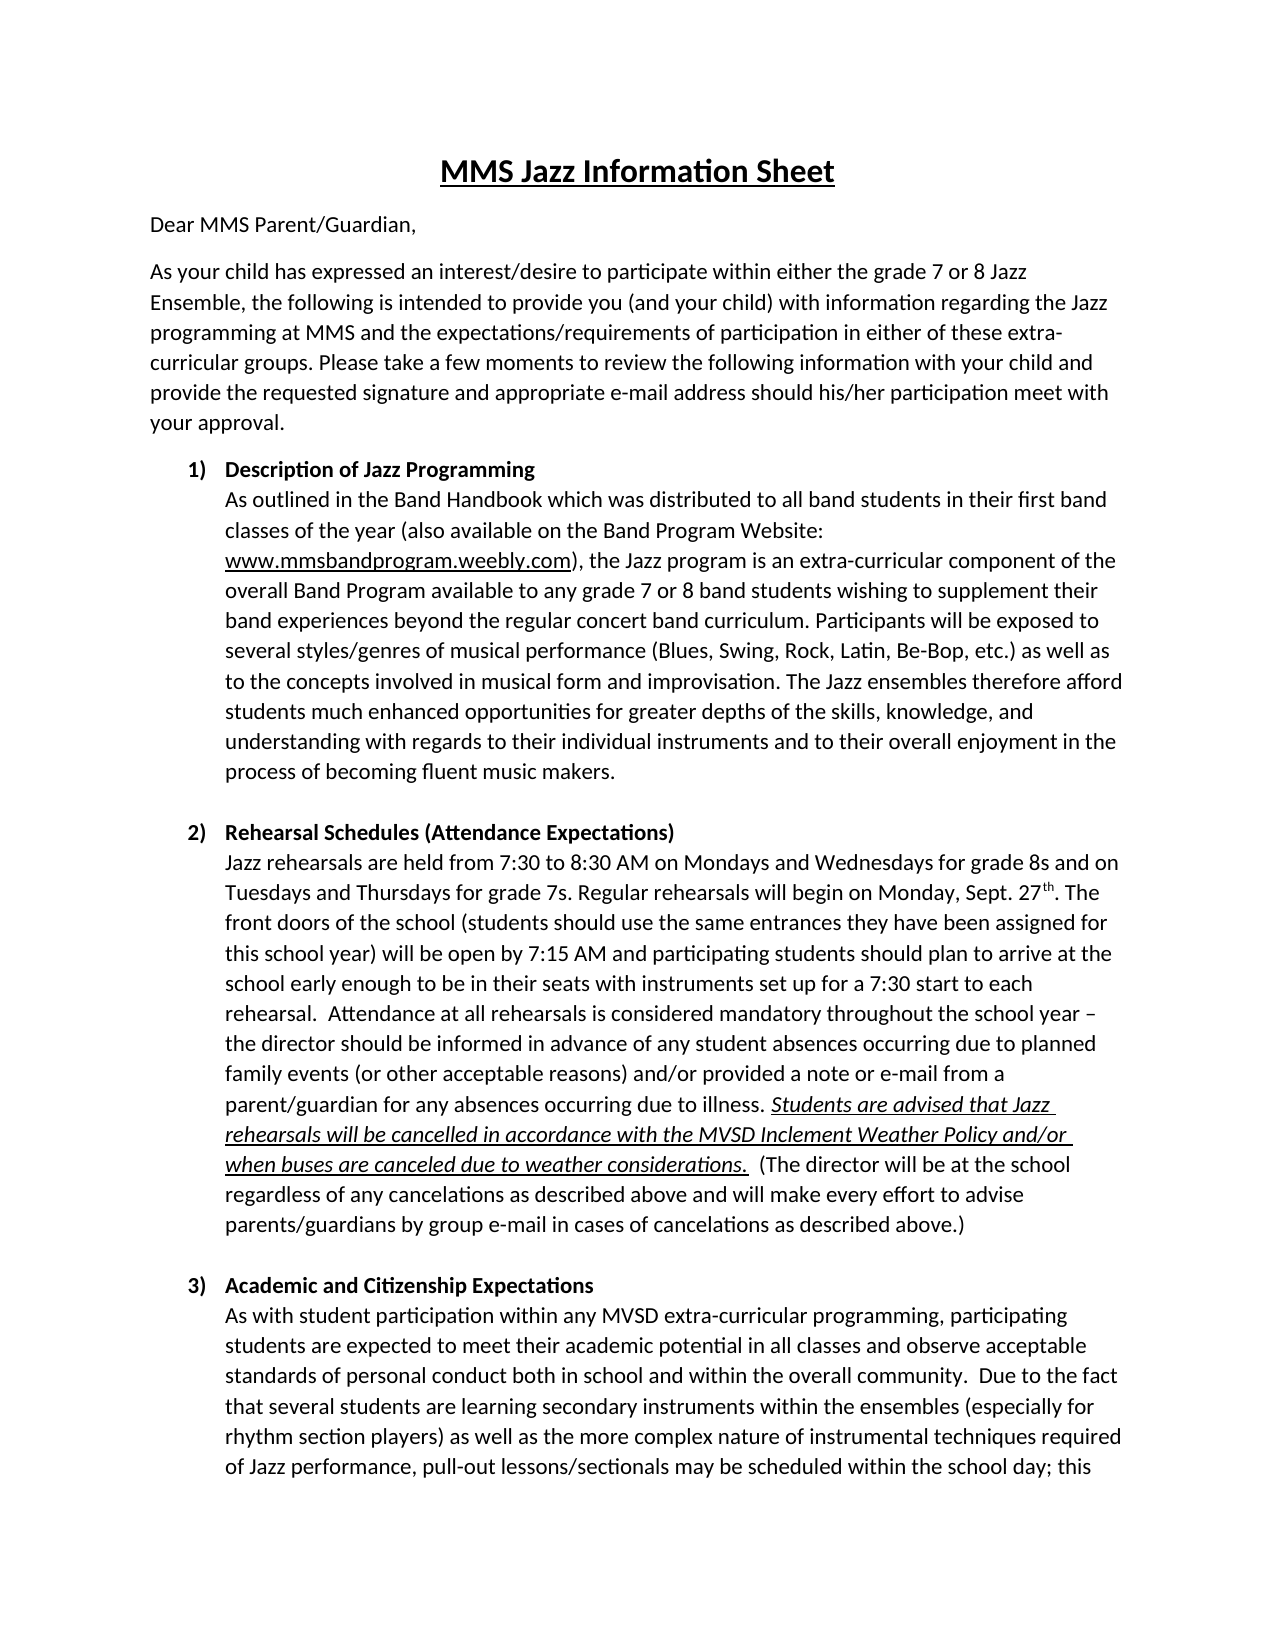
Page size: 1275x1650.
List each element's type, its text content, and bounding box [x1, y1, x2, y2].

text MMS Jazz Information Sheet [150, 150, 1125, 191]
text As your child has expressed an interest/desire to participate within either the grade 7 or 8 Jazz Ensemble, the following is intended to provide you (and your child) with information regarding the Jazz programming at MMS and the expectations/requirements of participation in either of these extra-curricular groups. Please take a few moments to review the following information with your child and provide the requested signature and appropriate e-mail address should his/her participation meet with your approval. [150, 257, 1125, 437]
list Rehearsal Schedules (Attendance Expectations) [187, 818, 1125, 846]
list Description of Jazz Programming [187, 455, 1125, 483]
list Academic and Citizenship Expectations [187, 1271, 1125, 1299]
list As outlined in the Band Handbook which was distributed to all band students in their first band classes of the year (also available on the Band Program Website: www.mmsbandprogram.weebly.com), the Jazz program is an extra-curricular component of the overall Band Program available to any grade 7 or 8 band students wishing to supplement their band experiences beyond the regular concert band curriculum. Participants will be exposed to several styles/genres of musical performance (Blues, Swing, Rock, Latin, Be-Bop, etc.) as well as to the concepts involved in musical form and improvisation. The Jazz ensembles therefore afford students much enhanced opportunities for greater depths of the skills, knowledge, and understanding with regards to their individual instruments and to their overall enjoyment in the process of becoming fluent music makers. [225, 486, 1125, 786]
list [225, 1301, 1125, 1480]
text Dear MMS Parent/Guardian, [150, 211, 1125, 239]
list Jazz rehearsals are held from 7:30 to 8:30 AM on Mondays and Wednesdays for grade 8s and on Tuesdays and Thursdays for grade 7s. Regular rehearsals will begin on Monday, Sept. 27th. The front doors of the school (students should use the same entrances they have been assigned for this school year) will be open by 7:15 AM and participating students should plan to arrive at the school early enough to be in their seats with instruments set up for a 7:30 start to each rehearsal. Attendance at all rehearsals is considered mandatory throughout the school year – the director should be informed in advance of any student absences occurring due to planned family events (or other acceptable reasons) and/or provided a note or e-mail from a parent/guardian for any absences occurring due to illness. Students are advised that Jazz rehearsals will be cancelled in accordance with the MVSD Inclement Weather Policy and/or when buses are canceled due to weather considerations. (The director will be at the school regardless of any cancelations as described above and will make every effort to advise parents/guardians by group e-mail in cases of cancelations as described above.) [225, 848, 1125, 1239]
